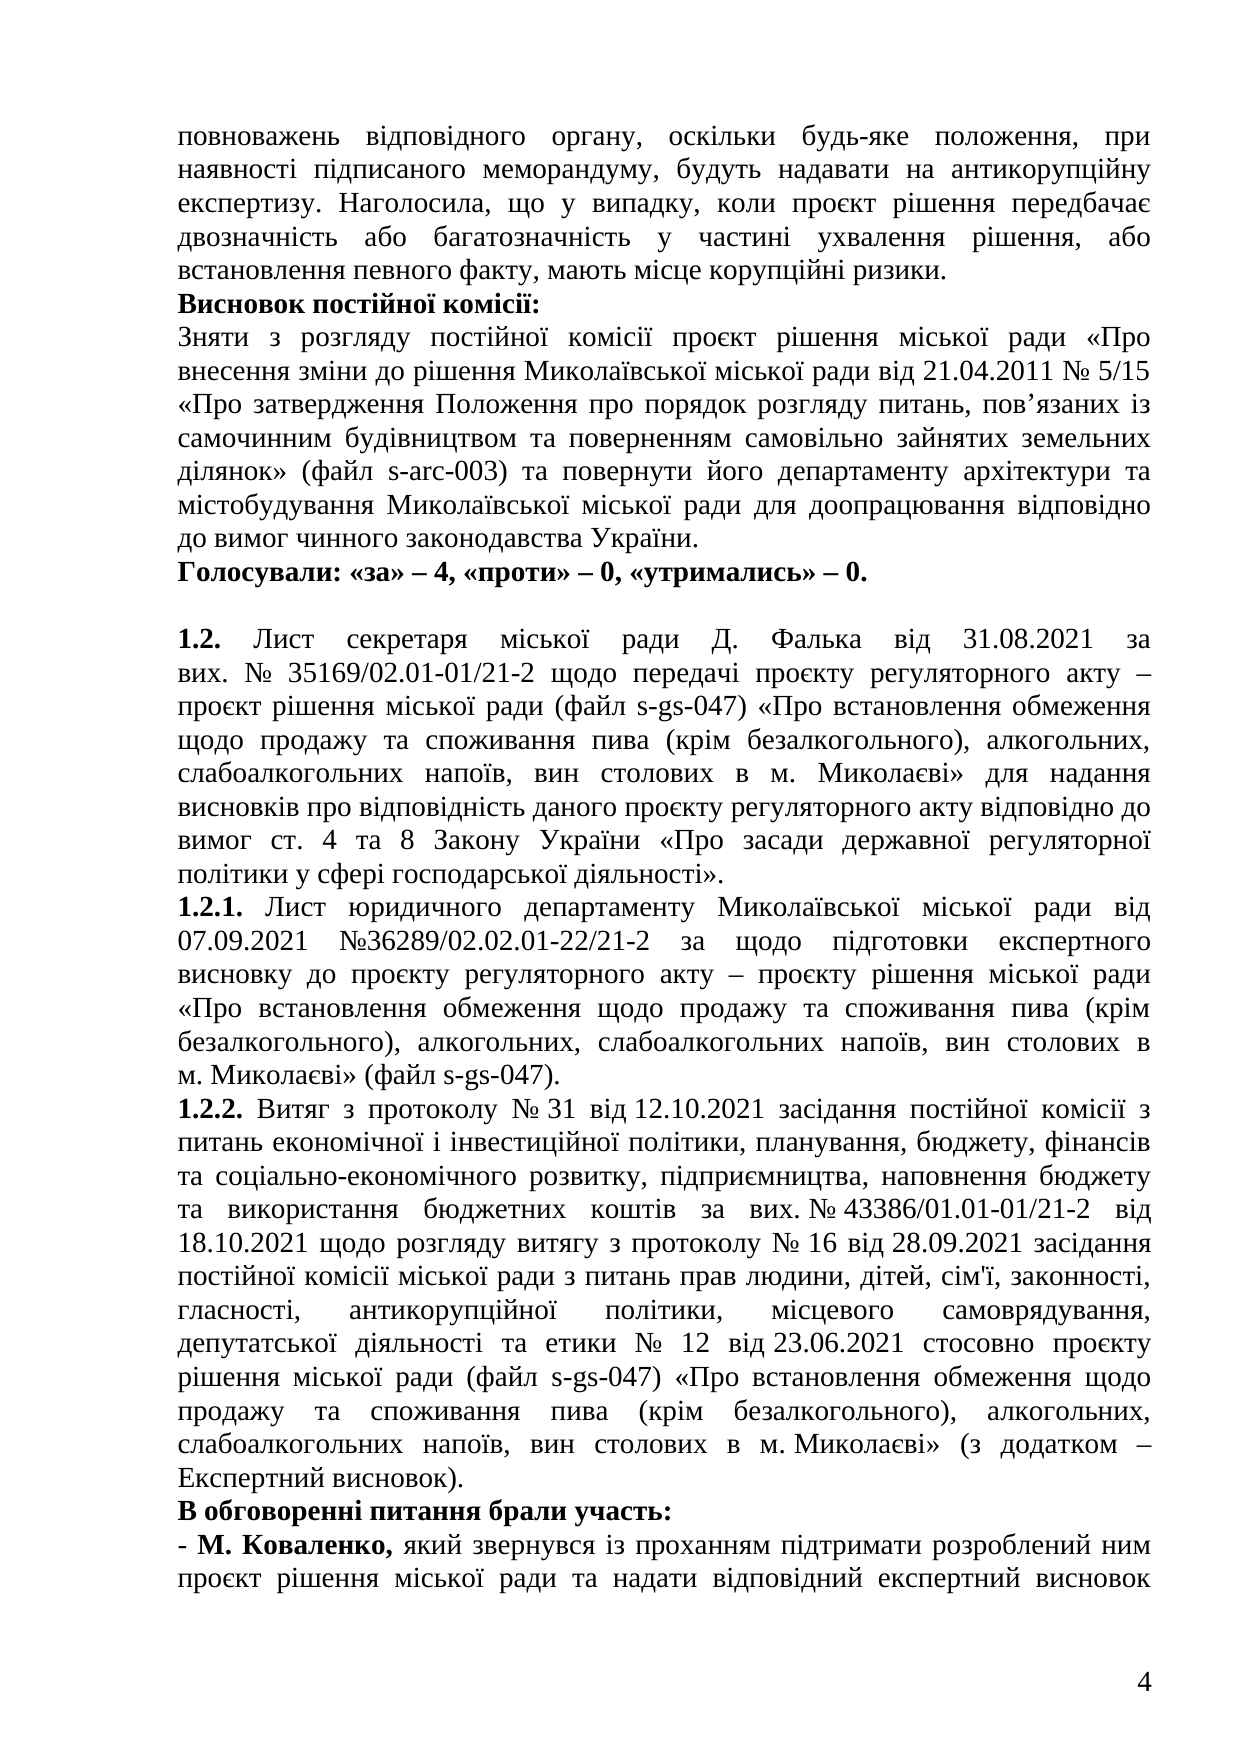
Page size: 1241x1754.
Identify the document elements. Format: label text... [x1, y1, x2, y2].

text 1.2.2. Витяг з протоколу № 31 від 12.10.2021 засідання постійної комісії з питань економічної і інвестиційної політики, планування, бюджету, фінансів та соціально-економічного розвитку, підприємництва, наповнення бюджету та використання бюджетних коштів за вих. № 43386/01.01-01/21-2 від 18.10.2021 щодо розгляду витягу з протоколу № 16 від 28.09.2021 засідання постійної комісії міської ради з питань прав людини, дітей, сім'ї, законності, гласності, антикорупційної політики, місцевого самоврядування, депутатської діяльності та етики № 12 від 23.06.2021 стосовно проєкту рішення міської ради (файл s-gs-047) «Про встановлення обмеження щодо продажу та споживання пива (крім безалкогольного), алкогольних, слабоалкогольних напоїв, вин столових в м. Миколаєві» (з додатком – Експертний висновок). [177, 1091, 1152, 1493]
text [177, 1527, 1152, 1594]
text 1.2.1. Лист юридичного департаменту Миколаївської міської ради від 07.09.2021 №36289/02.02.01-22/21-2 за щодо підготовки експертного висновку до проєкту регуляторного акту – проєкту рішення міської ради «Про встановлення обмеження щодо продажу та споживання пива (крім безалкогольного), алкогольних, слабоалкогольних напоїв, вин столових в м. Миколаєві» (файл s-gs-047). [177, 889, 1152, 1091]
text Зняти з розгляду постійної комісії проєкт рішення міської ради «Про внесення зміни до рішення Миколаївської міської ради від 21.04.2011 № 5/15 «Про затвердження Положення про порядок розгляду питань, пов’язаних із самочинним будівництвом та поверненням самовільно зайнятих земельних ділянок» (файл s-arc-003) та повернути його департаменту архітектури та містобудування Миколаївської міської ради для доопрацювання відповідно до вимог чинного законодавства України. [177, 319, 1152, 554]
list Висновок постійної комісії: [177, 286, 1152, 319]
text В обговоренні питання брали участь: [177, 1493, 1152, 1527]
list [177, 118, 1152, 286]
text 1.2. Лист секретаря міської ради Д. Фалька від 31.08.2021 за вих. № 35169/02.01-01/21-2 щодо передачі проєкту регуляторного акту – проєкт рішення міської ради (файл s-gs-047) «Про встановлення обмеження щодо продажу та споживання пива (крім безалкогольного), алкогольних, слабоалкогольних напоїв, вин столових в м. Миколаєві» для надання висновків про відповідність даного проєкту регуляторного акту відповідно до вимог ст. 4 та 8 Закону України «Про засади державної регуляторної політики у сфері господарської діяльності». [177, 621, 1152, 889]
text Голосували: «за» – 4, «проти» – 0, «утримались» – 0. [177, 554, 1152, 588]
